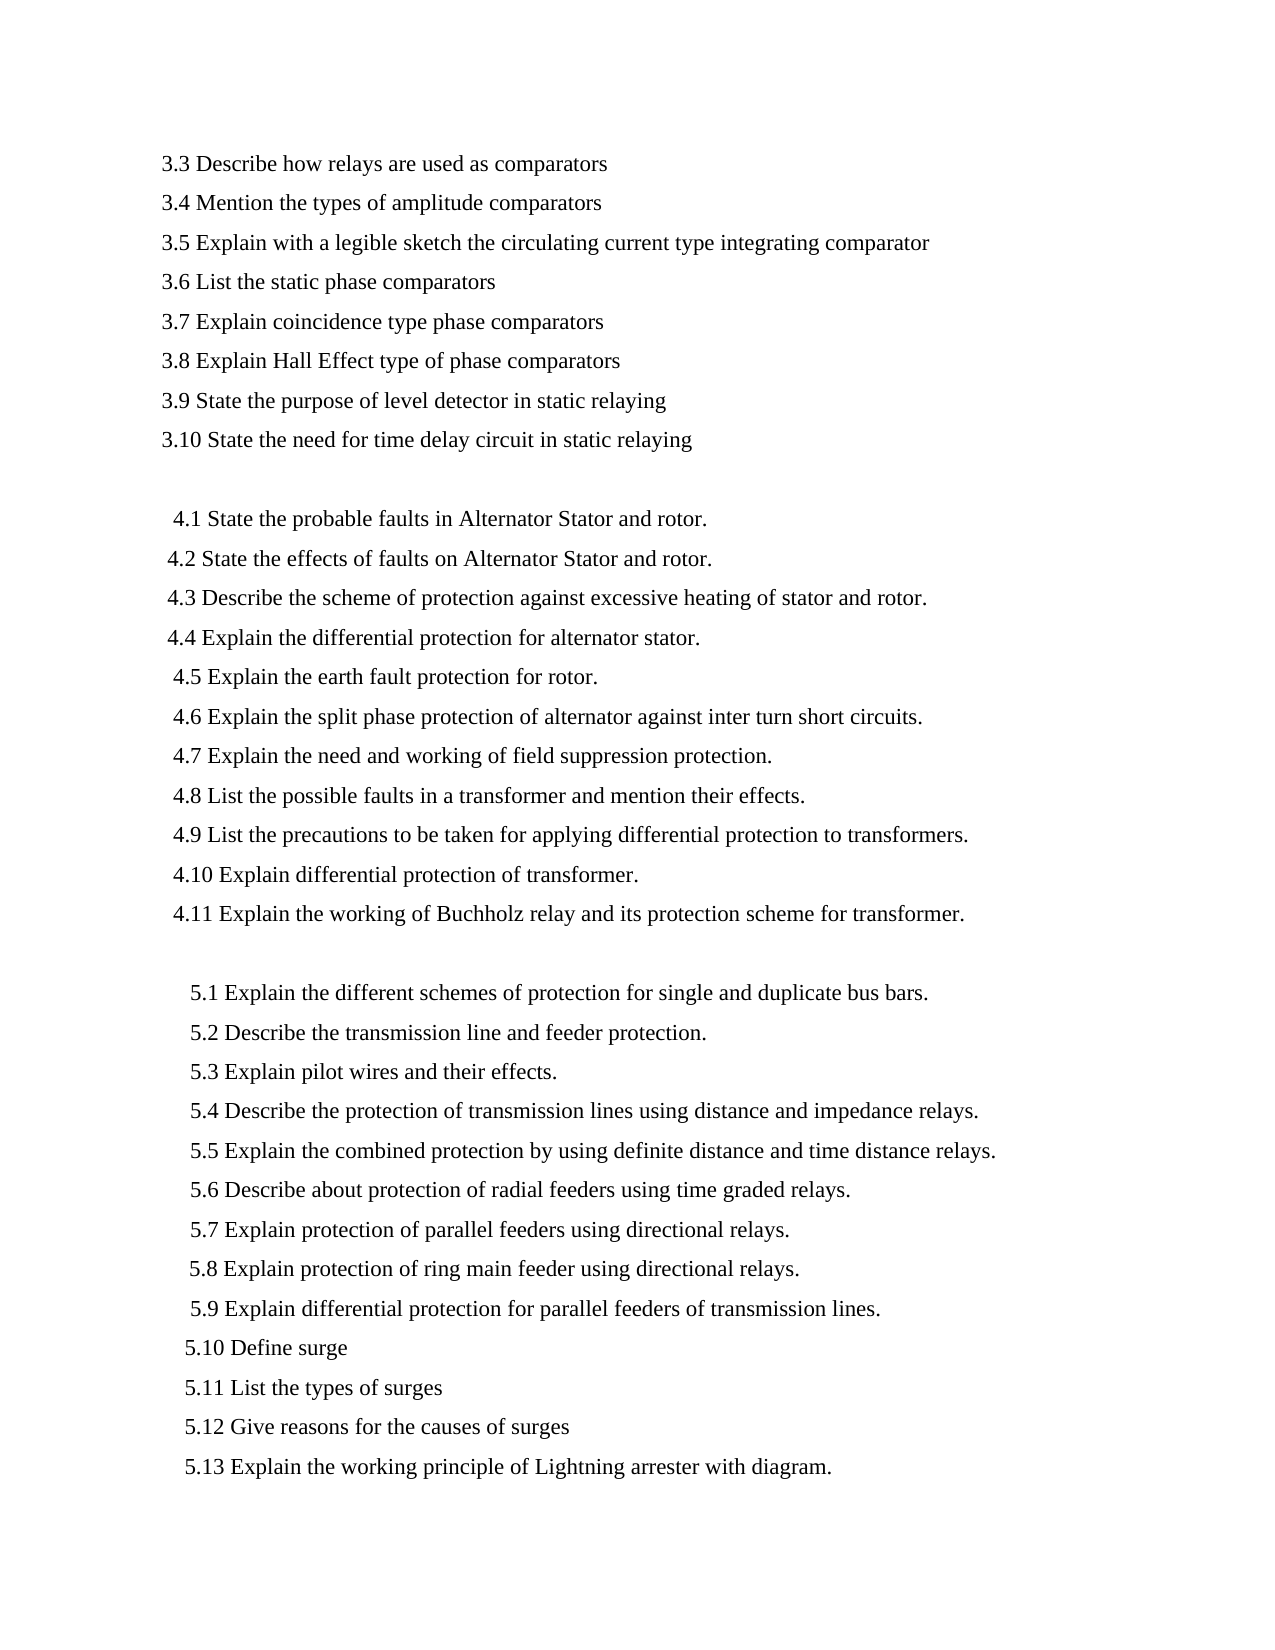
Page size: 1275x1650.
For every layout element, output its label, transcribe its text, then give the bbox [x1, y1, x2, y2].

text 5.12 Give reasons for the causes of surges [150, 1413, 1123, 1440]
list 3.3 Describe how relays are used as comparators [150, 150, 1123, 176]
text 4.9 List the precautions to be taken for applying differential protection to transformers. [150, 821, 1123, 847]
list 5.2 Describe the transmission line and feeder protection. [150, 1018, 1123, 1045]
text 4.11 Explain the working of Buchholz relay and its protection scheme for transformer. [150, 900, 1123, 926]
list 3.6 List the static phase comparators [150, 268, 1123, 295]
text 4.5 Explain the earth fault protection for rotor. [150, 663, 1123, 689]
list 3.5 Explain with a legible sketch the circulating current type integrating comparator [150, 229, 1123, 255]
list 5.5 Explain the combined protection by using definite distance and time distance relays. [150, 1137, 1123, 1163]
list 5.6 Describe about protection of radial feeders using time graded relays. [150, 1176, 1123, 1203]
list 5.7 Explain protection of parallel feeders using directional relays. [150, 1216, 1123, 1242]
list 4.1 State the probable faults in Alternator Stator and rotor. [150, 505, 1123, 532]
text 4.7 Explain the need and working of field suppression protection. [150, 742, 1123, 768]
list 5.3 Explain pilot wires and their effects. [150, 1058, 1123, 1084]
list 5.4 Describe the protection of transmission lines using distance and impedance relays. [150, 1097, 1123, 1124]
list 4.2 State the effects of faults on Alternator Stator and rotor. [150, 545, 1123, 571]
list 3.4 Mention the types of amplitude comparators [150, 189, 1123, 216]
list 3.7 Explain coincidence type phase comparators [150, 308, 1123, 334]
text 4.10 Explain differential protection of transformer. [150, 861, 1123, 887]
list 3.9 State the purpose of level detector in static relaying [150, 387, 1123, 413]
text 4.8 List the possible faults in a transformer and mention their effects. [150, 782, 1123, 808]
list 4.4 Explain the differential protection for alternator stator. [150, 624, 1123, 650]
list 3.10 State the need for time delay circuit in static relaying [150, 426, 1123, 453]
list 4.3 Describe the scheme of protection against excessive heating of stator and rotor. [150, 584, 1123, 611]
text 5.8 Explain protection of ring main feeder using directional relays. [137, 1255, 1123, 1282]
text 5.13 Explain the working principle of Lightning arrester with diagram. [150, 1453, 1123, 1479]
list 5.1 Explain the different schemes of protection for single and duplicate bus bars. [150, 979, 1123, 1005]
text 5.11 List the types of surges [150, 1374, 1123, 1400]
list 3.8 Explain Hall Effect type of phase comparators [150, 347, 1123, 374]
text 4.6 Explain the split phase protection of alternator against inter turn short circuits. [150, 703, 1123, 729]
text 5.10 Define surge [150, 1334, 1123, 1361]
text 5.9 Explain differential protection for parallel feeders of transmission lines. [150, 1295, 1123, 1321]
